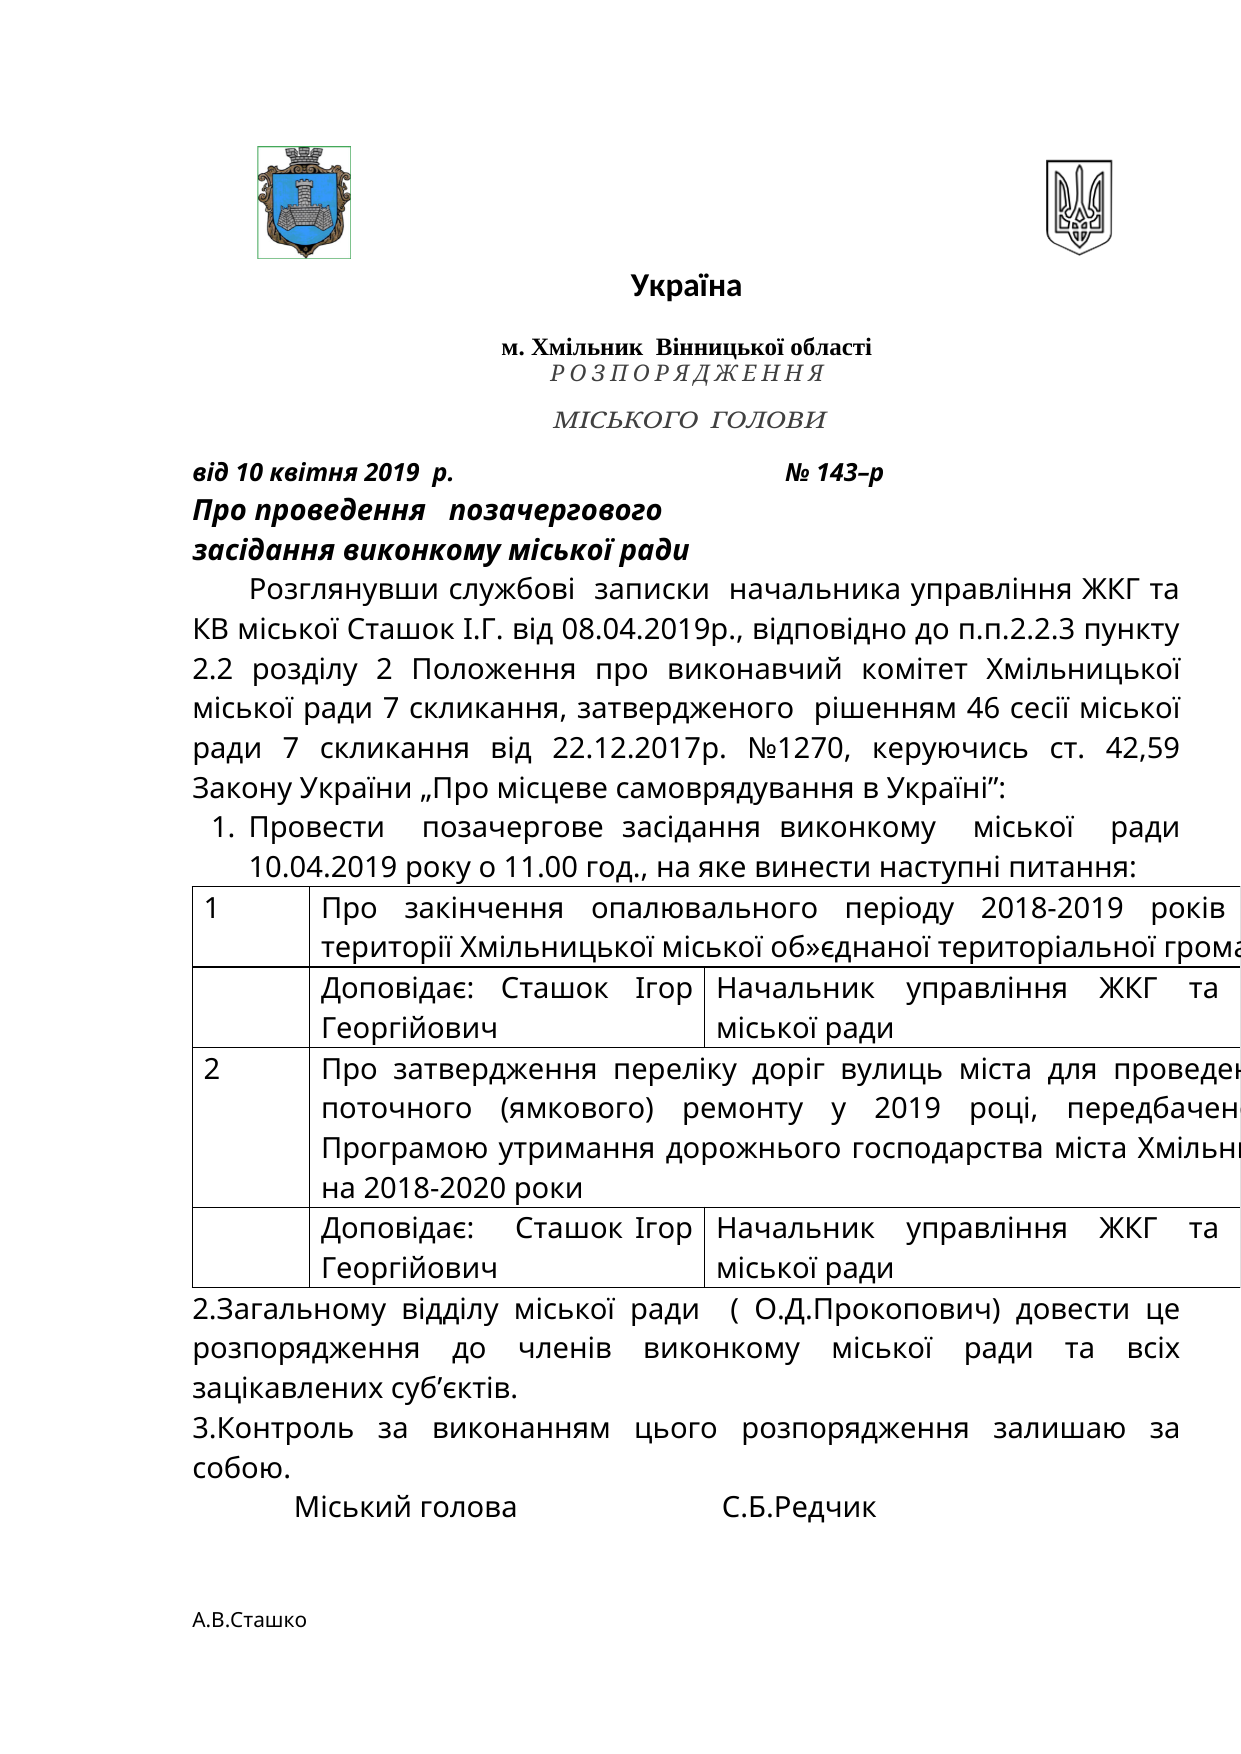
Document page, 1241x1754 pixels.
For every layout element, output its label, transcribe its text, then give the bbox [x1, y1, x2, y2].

table_cell [193, 1208, 309, 1287]
text засідання виконкому міської ради [192, 529, 1181, 568]
text А.В.Сташко [192, 1606, 1181, 1634]
text Розглянувши службові записки начальника управління ЖКГ та КВ міської Сташок І.Г. від 08.04.2019р., відповідно до п.п.2.2.3 пункту 2.2 розділу 2 Положення про виконавчий комітет Хмільницької міської ради 7 скликання, затвердженого рішенням 46 сесії міської ради 7 скликання від 22.12.2017р. №1270, керуючись ст. 42,59 Закону України „Про місцеве самоврядування в Україні”: [192, 568, 1181, 807]
table_cell Начальник управління ЖКГ та КВ міської ради [705, 1208, 1240, 1287]
table_cell Про затвердження переліку доріг вулиць міста для проведення поточного (ямкового) ремонту у 2019 році, передбаченого Програмою утримання дорожнього господарства міста Хмільника на 2018-2020 роки [310, 1048, 1240, 1207]
table_cell Начальник управління ЖКГ та КВ міської ради [705, 968, 1240, 1047]
text Міський голова С.Б.Редчик [248, 1487, 1181, 1526]
text 3.Контроль за виконанням цього розпорядження залишаю за собою. [192, 1407, 1181, 1487]
table_cell 2 [193, 1048, 309, 1207]
text МІСЬКОГО ГОЛОВИ [192, 408, 1181, 434]
text від 10 квітня 2019 р. № 143–р [192, 455, 1181, 489]
table_header 1 [193, 887, 309, 966]
table_header Про закінчення опалювального періоду 2018-2019 років на території Хмільницької міської об»єднаної територіальної громади [310, 887, 1240, 966]
table_cell Доповідає: Сташок Ігор Георгійович [310, 968, 704, 1047]
table_cell Доповідає: Сташок Ігор Георгійович [310, 1208, 704, 1287]
text Про проведення позачергового [192, 489, 1181, 529]
text Україна [192, 264, 1181, 305]
text 2.Загальному відділу міської ради ( О.Д.Прокопович) довести це розпорядження до членів виконкому міської ради та всіх зацікавлених суб’єктів. [192, 1288, 1181, 1407]
text м. Хмільник Вінницької області [192, 332, 1181, 361]
picture [257, 146, 351, 259]
text Р О З П О Р Я Д Ж Е Н Н Я [192, 361, 1181, 387]
table_cell [193, 968, 309, 1047]
list Провести позачергове засідання виконкому міської ради 10.04.2019 року о 11.00 год., на яке винести наступні питання: [211, 807, 1181, 886]
